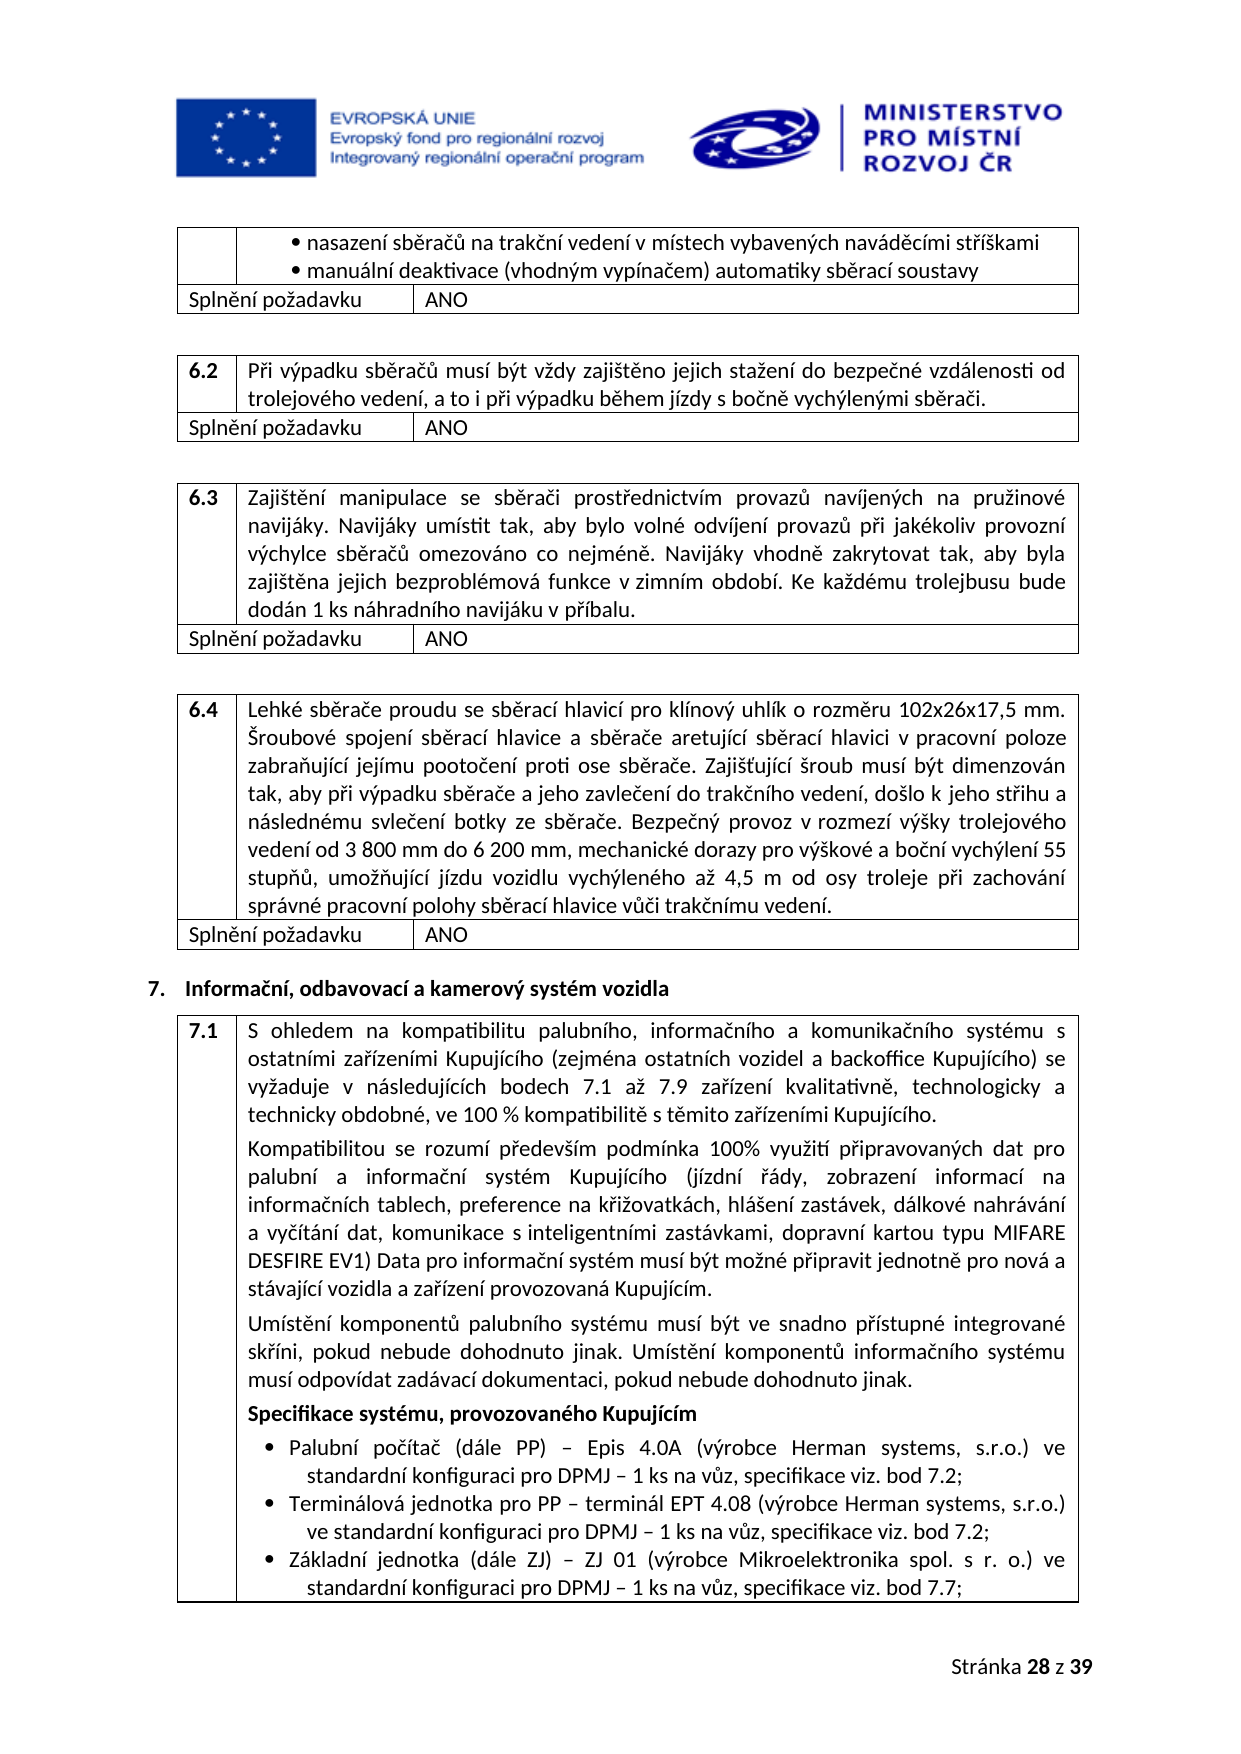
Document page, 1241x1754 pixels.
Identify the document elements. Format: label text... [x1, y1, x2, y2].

table_cell ANO [414, 920, 1078, 948]
table_header Zajištění manipulace se sběrači prostřednictvím provazů navíjených na pružinové navijáky. Navijáky umístit tak, aby bylo volné odvíjení provazů při jakékoliv provozní výchylce sběračů omezováno co nejméně. Navijáky vhodně zakrytovat tak, aby byla zajištěna jejich bezproblémová funkce v zimním období. Ke každému trolejbusu bude dodán 1 ks náhradního navijáku v příbalu. [237, 484, 1078, 623]
table_header [178, 356, 236, 412]
table_cell ANO [414, 625, 1078, 653]
table_cell Splnění požadavku [178, 285, 413, 313]
table_header Lehké sběrače proudu se sběrací hlavicí pro klínový uhlík o rozměru 102x26x17,5 mm. Šroubové spojení sběrací hlavice a sběrače aretující sběrací hlavici v pracovní poloze zabraňující jejímu pootočení proti ose sběrače. Zajišťující šroub musí být dimenzován tak, aby při výpadku sběrače a jeho zavlečení do trakčního vedení, došlo k jeho střihu a následnému svlečení botky ze sběrače. Bezpečný provoz v rozmezí výšky trolejového vedení od 3 800 mm do 6 , mechanické dorazy pro výškové a boční vychýlení 55 stupňů, umožňující jízdu vozidlu vychýleného až 4,5 m od osy troleje při zachování správné pracovní polohy sběrací hlavice vůči trakčnímu vedení. [237, 695, 1078, 919]
picture [147, 73, 1093, 203]
table_cell Splnění požadavku [178, 625, 413, 653]
table_header 7.1 [178, 1016, 236, 1601]
table_cell ANO [414, 285, 1078, 313]
table_header [178, 484, 236, 623]
table_header [178, 228, 236, 284]
list Informační, odbavovací a kamerový systém vozidla [148, 974, 1092, 1002]
table_cell ANO [414, 413, 1078, 441]
table_header Při výpadku sběračů musí být vždy zajištěno jejich stažení do bezpečné vzdálenosti od trolejového vedení, a to i při výpadku během jízdy s bočně vychýlenými sběrači. [237, 356, 1078, 412]
table_header [178, 695, 236, 919]
table_cell Splnění požadavku [178, 920, 413, 948]
table_cell Splnění požadavku [178, 413, 413, 441]
